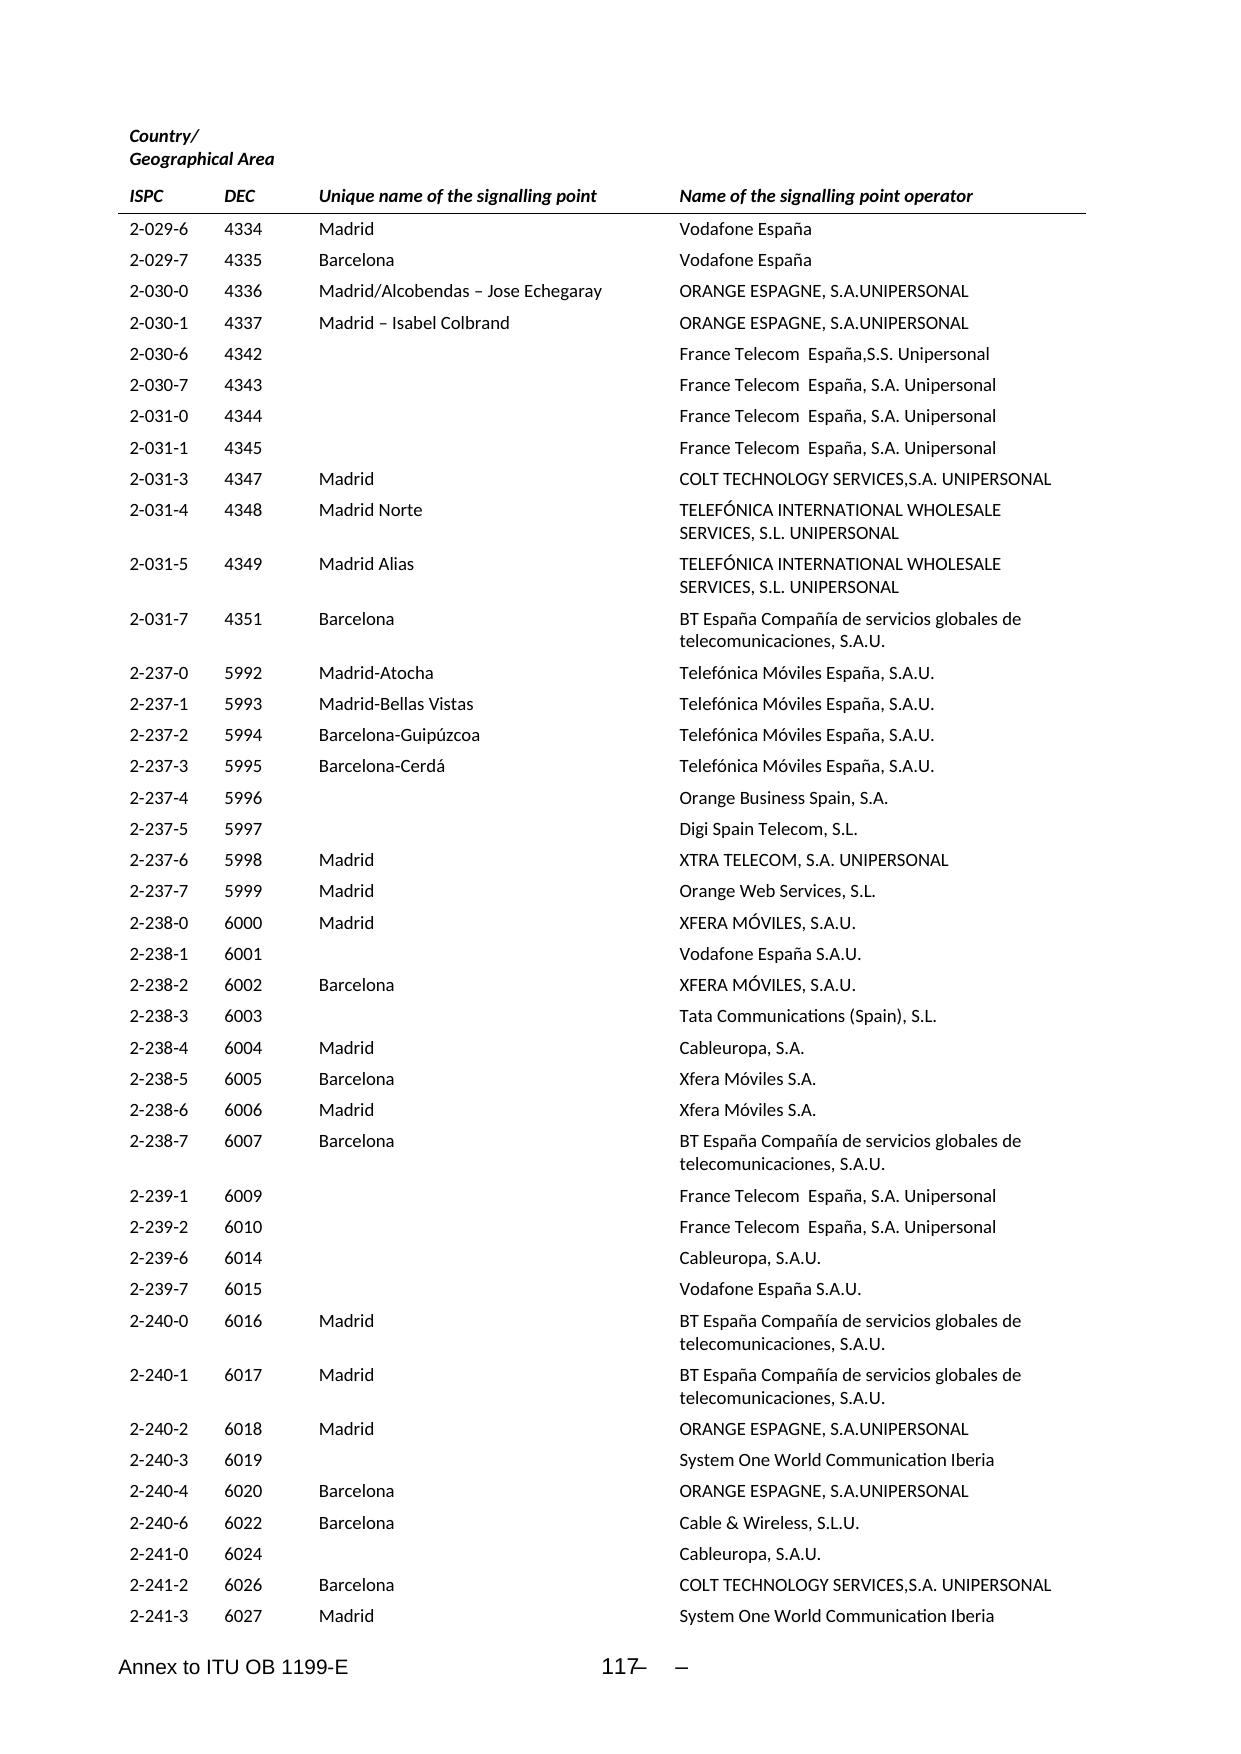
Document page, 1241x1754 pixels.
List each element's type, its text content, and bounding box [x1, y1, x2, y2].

table_header Name of the signalling point operator [668, 118, 1086, 213]
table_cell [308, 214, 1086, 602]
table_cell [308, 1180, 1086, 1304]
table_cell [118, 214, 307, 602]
table_cell DEC [213, 176, 307, 213]
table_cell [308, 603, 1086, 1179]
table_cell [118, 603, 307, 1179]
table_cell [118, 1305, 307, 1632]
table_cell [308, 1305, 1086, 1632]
table_header Country/ Geographical Area [118, 118, 307, 176]
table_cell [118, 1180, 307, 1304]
table_header Unique name of the signalling point [308, 118, 668, 213]
table_cell ISPC [118, 176, 213, 213]
